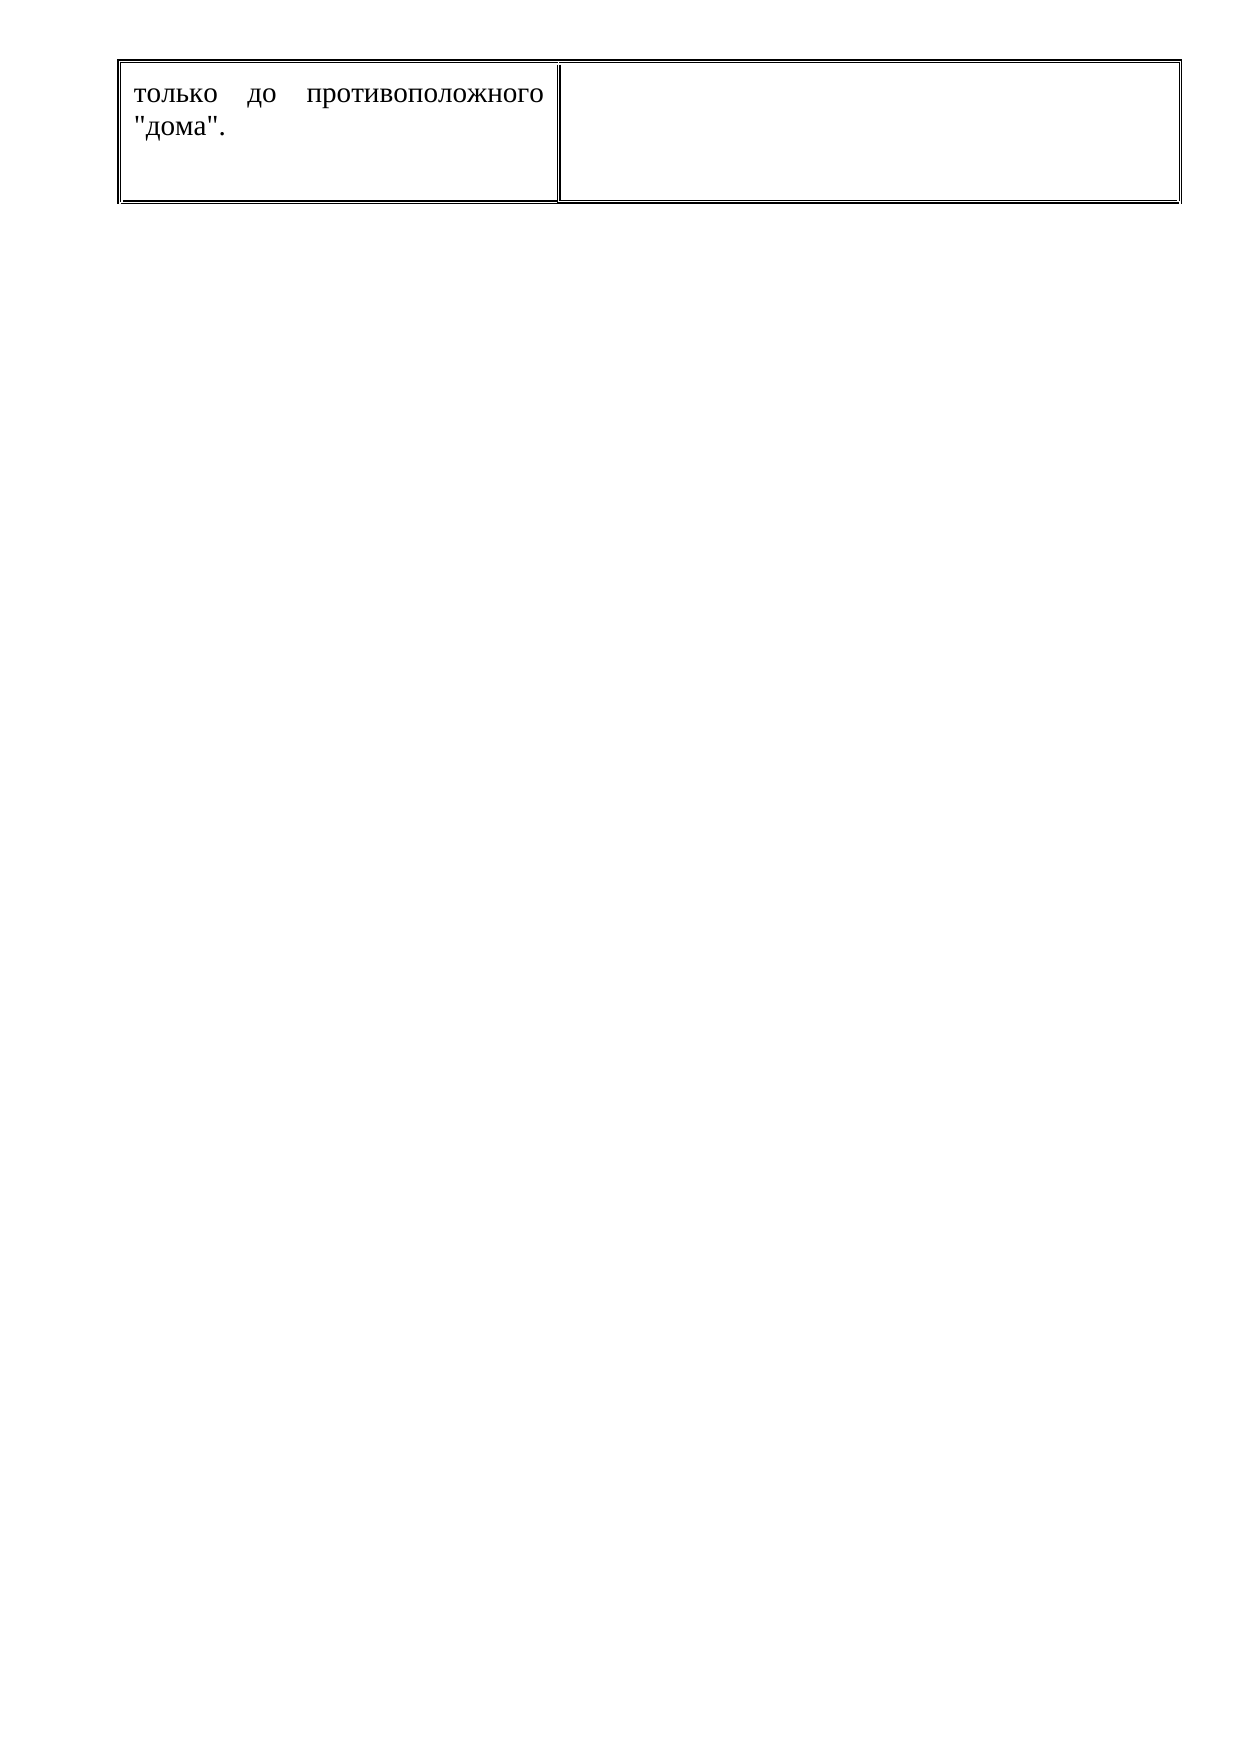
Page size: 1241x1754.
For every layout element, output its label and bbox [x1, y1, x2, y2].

table_cell [121, 61, 559, 200]
table_cell [559, 63, 1179, 200]
